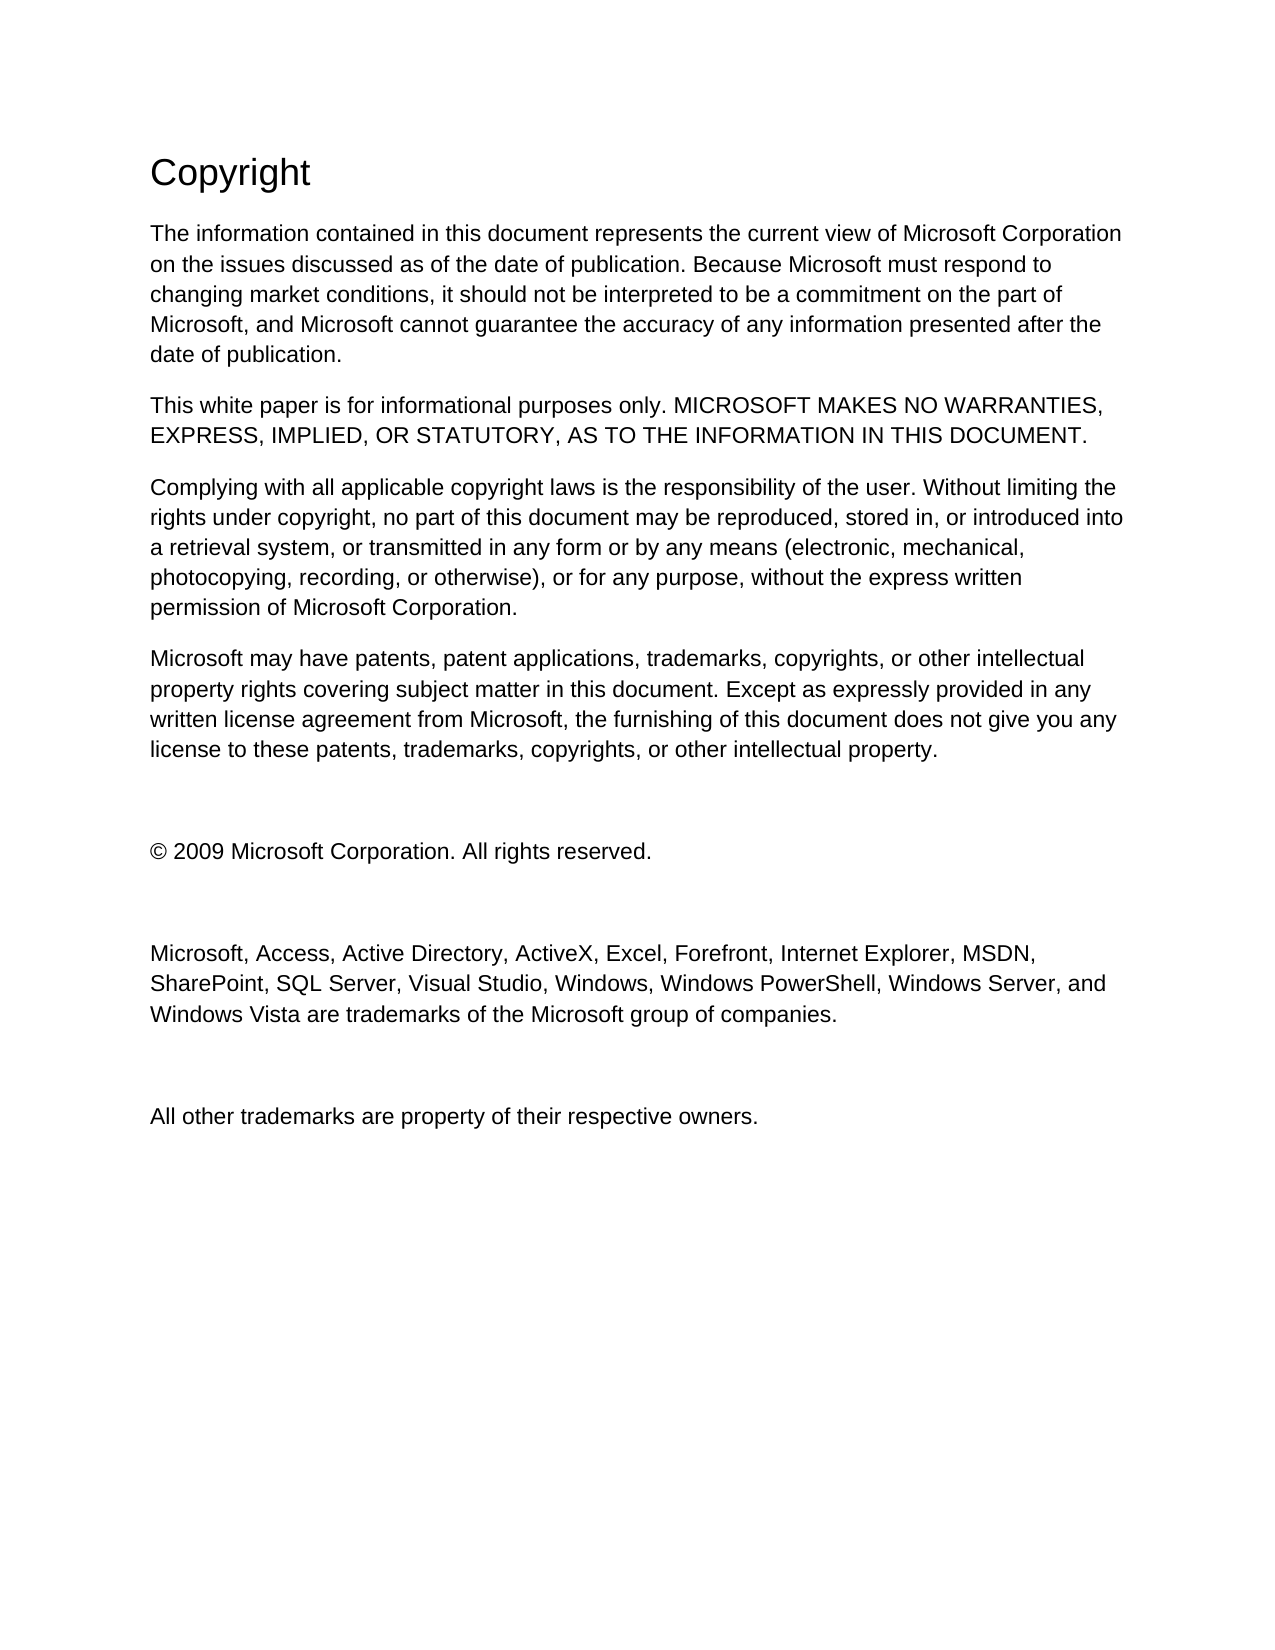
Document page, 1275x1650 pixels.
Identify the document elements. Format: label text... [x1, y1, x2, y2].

text This white paper is for informational purposes only. MICROSOFT MAKES NO WARRANTIES, EXPRESS, IMPLIED, OR STATUTORY, AS TO THE INFORMATION IN THIS DOCUMENT. [150, 392, 1125, 449]
text The information contained in this document represents the current view of Microsoft Corporation on the issues discussed as of the date of publication. Because Microsoft must respond to changing market conditions, it should not be interpreted to be a commitment on the part of Microsoft, and Microsoft cannot guarantee the accuracy of any information presented after the date of publication. [150, 220, 1125, 368]
text All other trademarks are property of their respective owners. [150, 1103, 1125, 1129]
text Microsoft, Access, Active Directory, ActiveX, Excel, Forefront, Internet Explorer, MSDN, SharePoint, SQL Server, Visual Studio, Windows, Windows PowerShell, Windows Server, and Windows Vista are trademarks of the Microsoft group of companies. [150, 940, 1125, 1027]
text Copyright [150, 150, 1125, 193]
text © 2009 Microsoft Corporation. All rights reserved. [150, 838, 1125, 864]
text Complying with all applicable copyright laws is the responsibility of the user. Without limiting the rights under copyright, no part of this document may be reproduced, stored in, or introduced into a retrieval system, or transmitted in any form or by any means (electronic, mechanical, photocopying, recording, or otherwise), or for any purpose, without the express written permission of Microsoft Corporation. [150, 473, 1125, 621]
text Microsoft may have patents, patent applications, trademarks, copyrights, or other intellectual property rights covering subject matter in this document. Except as expressly provided in any written license agreement from Microsoft, the furnishing of this document does not give you any license to these patents, trademarks, copyrights, or other intellectual property. [150, 645, 1125, 762]
